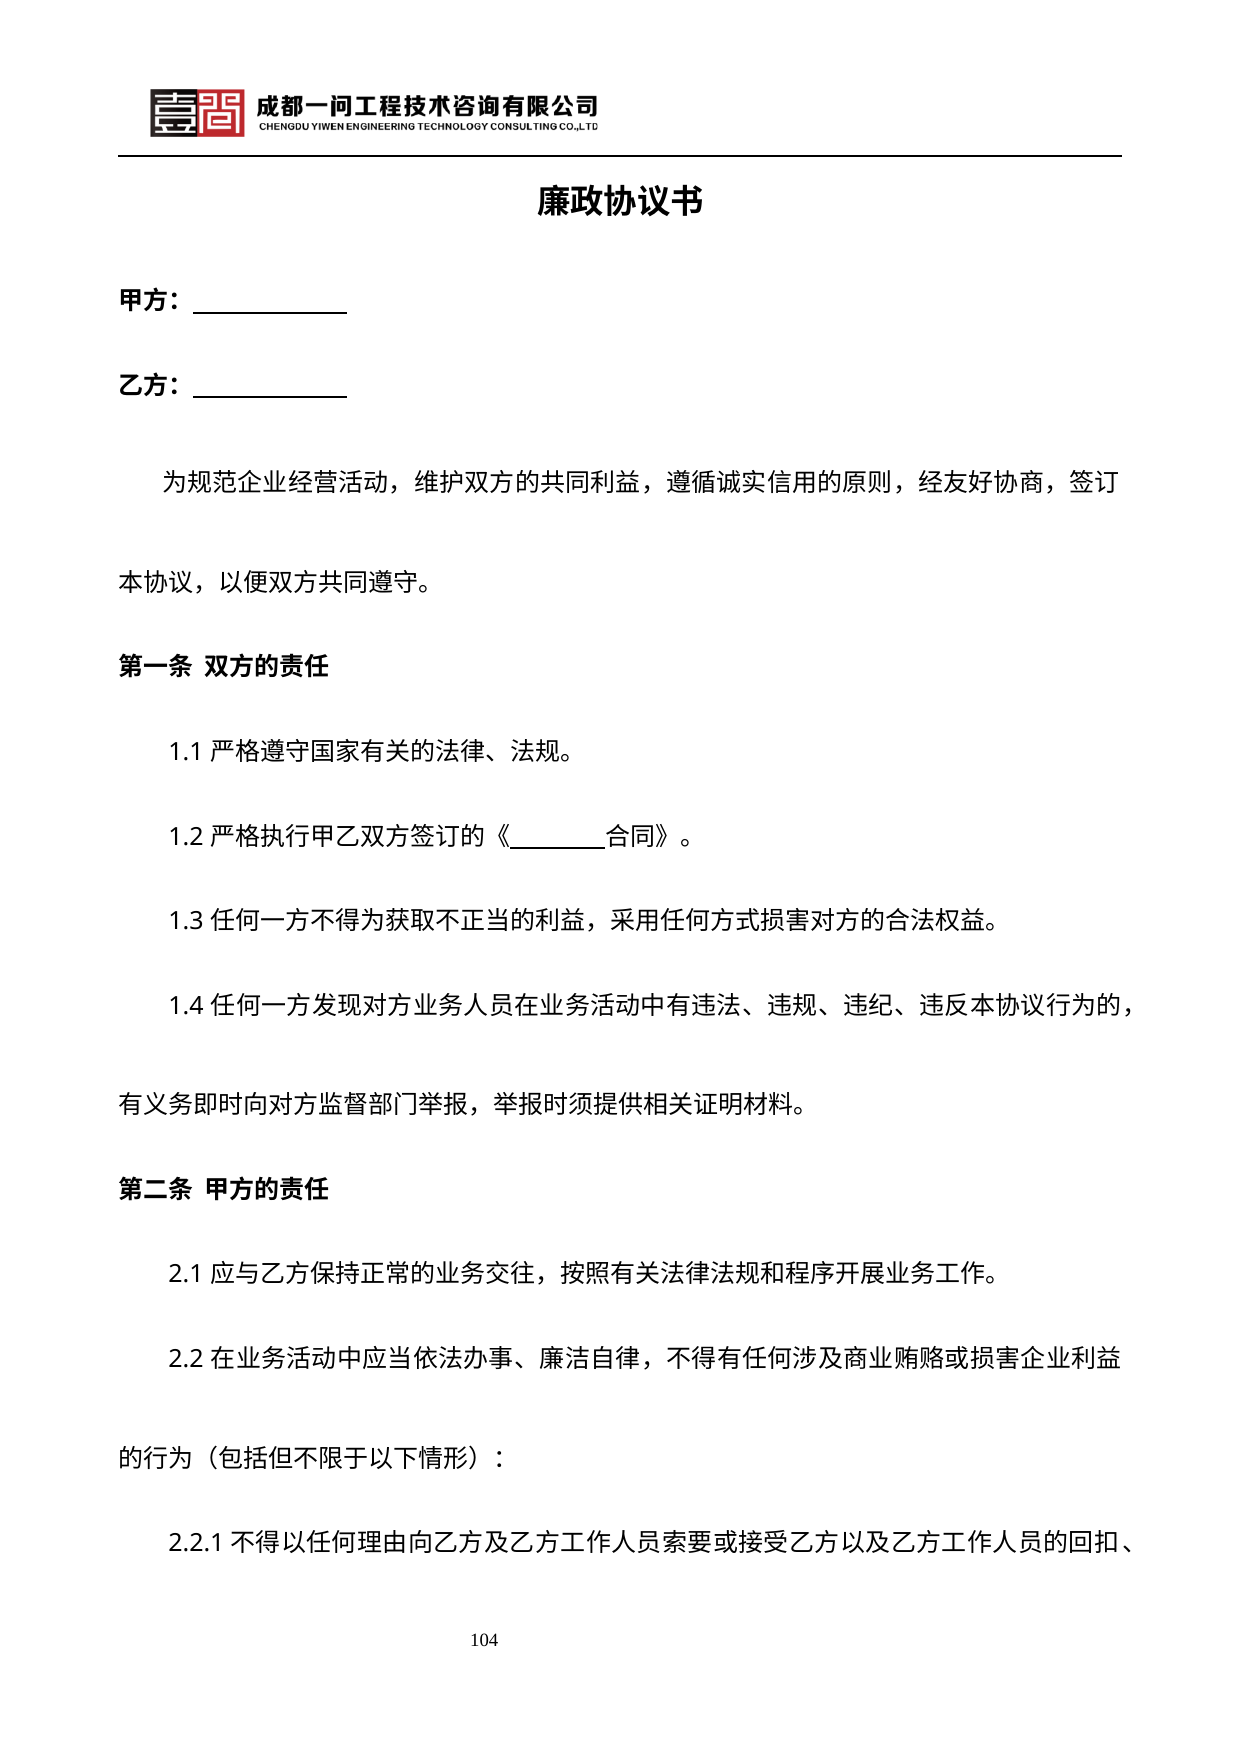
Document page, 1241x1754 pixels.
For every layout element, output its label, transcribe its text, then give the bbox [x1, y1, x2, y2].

text 乙方： [118, 350, 1122, 417]
text 1.2 严格执行甲乙双方签订的《 合同》。 [118, 801, 1122, 867]
text 为规范企业经营活动，维护双方的共同利益，遵循诚实信用的原则，经友好协商，签订本协议，以便双方共同遵守。 [118, 447, 1122, 613]
text 1.3 任何一方不得为获取不正当的利益，采用任何方式损害对方的合法权益。 [118, 885, 1122, 952]
text 廉政协议书 [118, 166, 1122, 232]
text 第二条 甲方的责任 [118, 1154, 1122, 1221]
text 甲方： [118, 266, 1122, 332]
text 1.4 任何一方发现对方业务人员在业务活动中有违法、违规、违纪、违反本协议行为的，有义务即时向对方监督部门举报，举报时须提供相关证明材料。 [118, 970, 1122, 1136]
text 1.1 严格遵守国家有关的法律、法规。 [118, 716, 1122, 783]
text 2.1 应与乙方保持正常的业务交往，按照有关法律法规和程序开展业务工作。 [118, 1239, 1122, 1305]
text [118, 1508, 1122, 1574]
text 第一条 双方的责任 [118, 632, 1122, 698]
text 2.2 在业务活动中应当依法办事、廉洁自律，不得有任何涉及商业贿赂或损害企业利益的行为（包括但不限于以下情形）： [118, 1323, 1122, 1489]
picture [150, 89, 598, 137]
